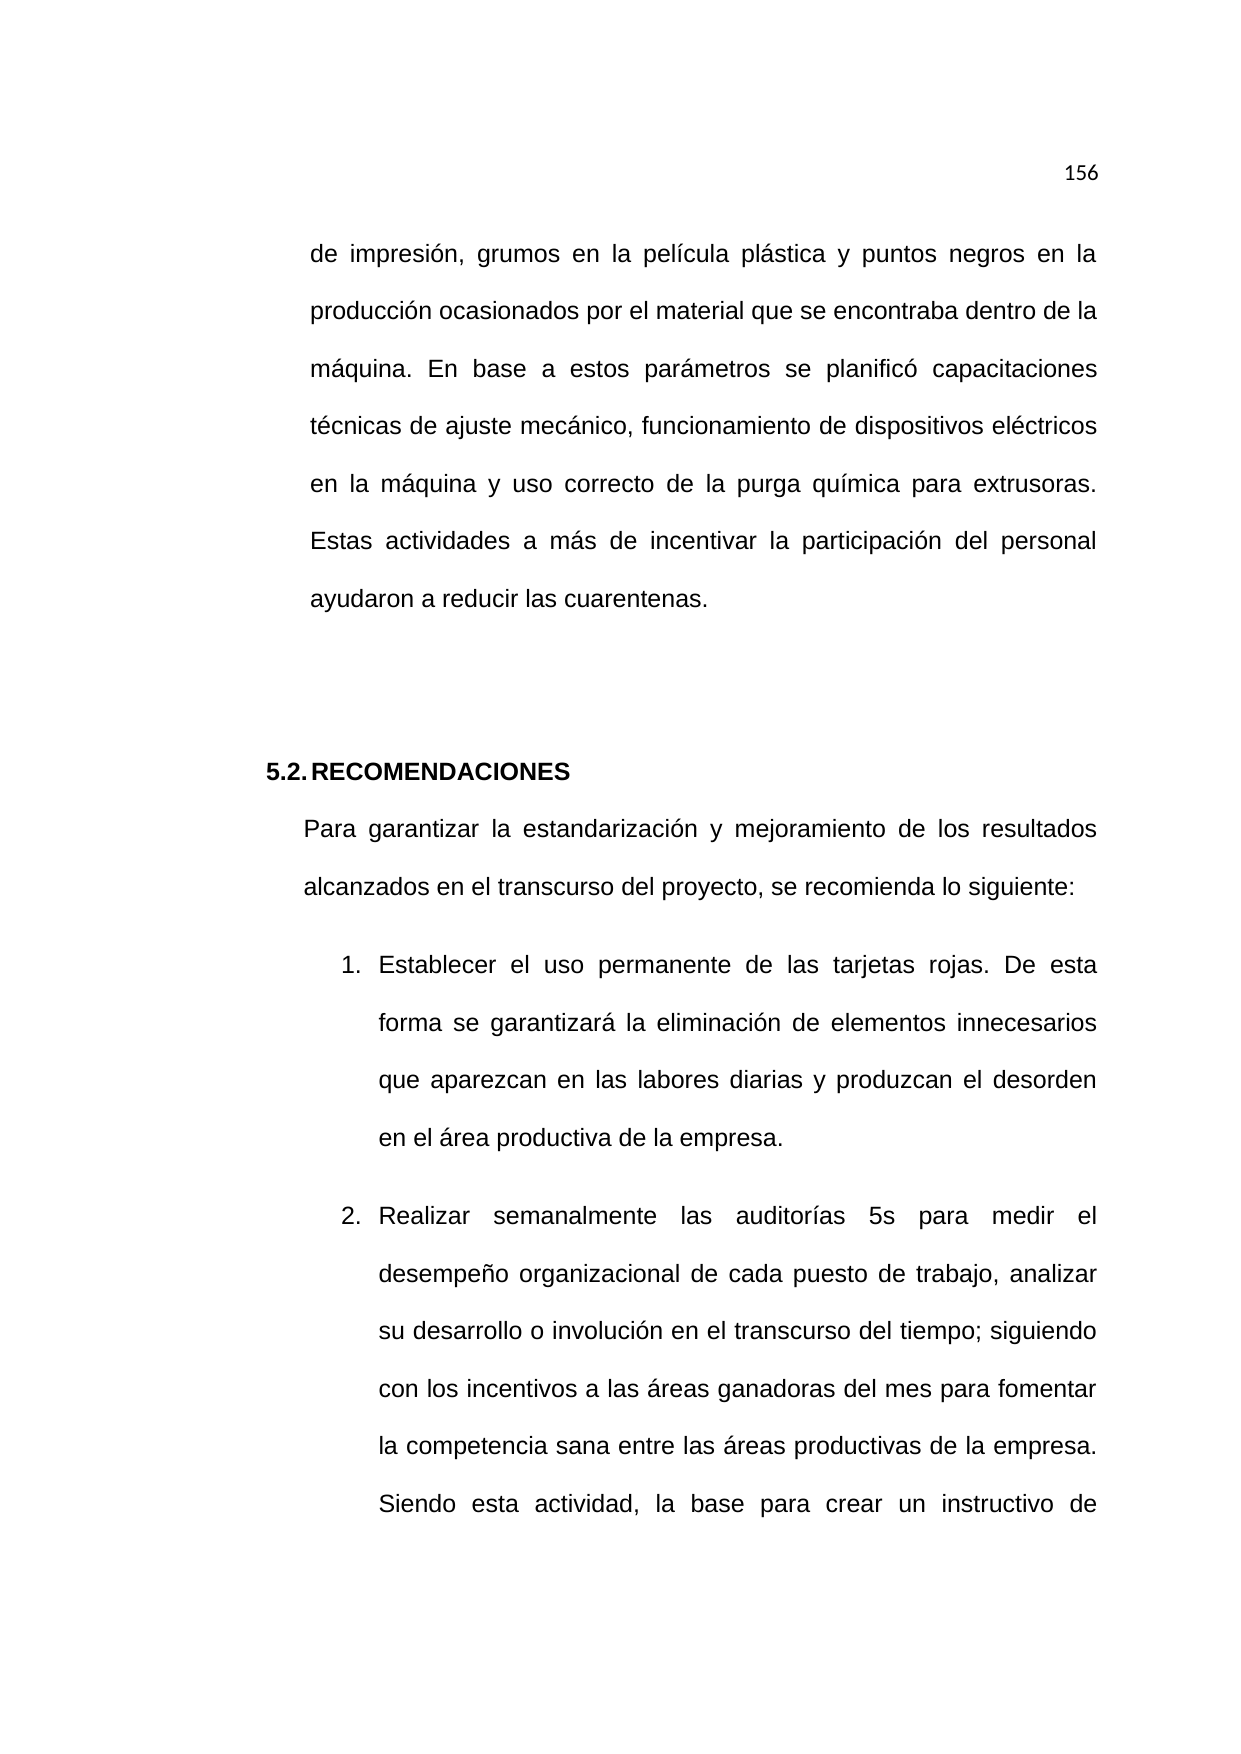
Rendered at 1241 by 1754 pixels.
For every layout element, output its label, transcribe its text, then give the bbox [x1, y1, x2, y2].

text RECOMENDACIONES [266, 757, 1098, 786]
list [341, 1201, 1098, 1517]
text Para garantizar la estandarización y mejoramiento de los resultados alcanzados en el transcurso del proyecto, se recomienda lo siguiente: [303, 814, 1098, 901]
list Establecer el uso permanente de las tarjetas rojas. De esta forma se garantizará la eliminación de elementos innecesarios que aparezcan en las labores diarias y produzcan el desorden en el área productiva de la empresa. [341, 950, 1098, 1151]
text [310, 238, 1098, 612]
